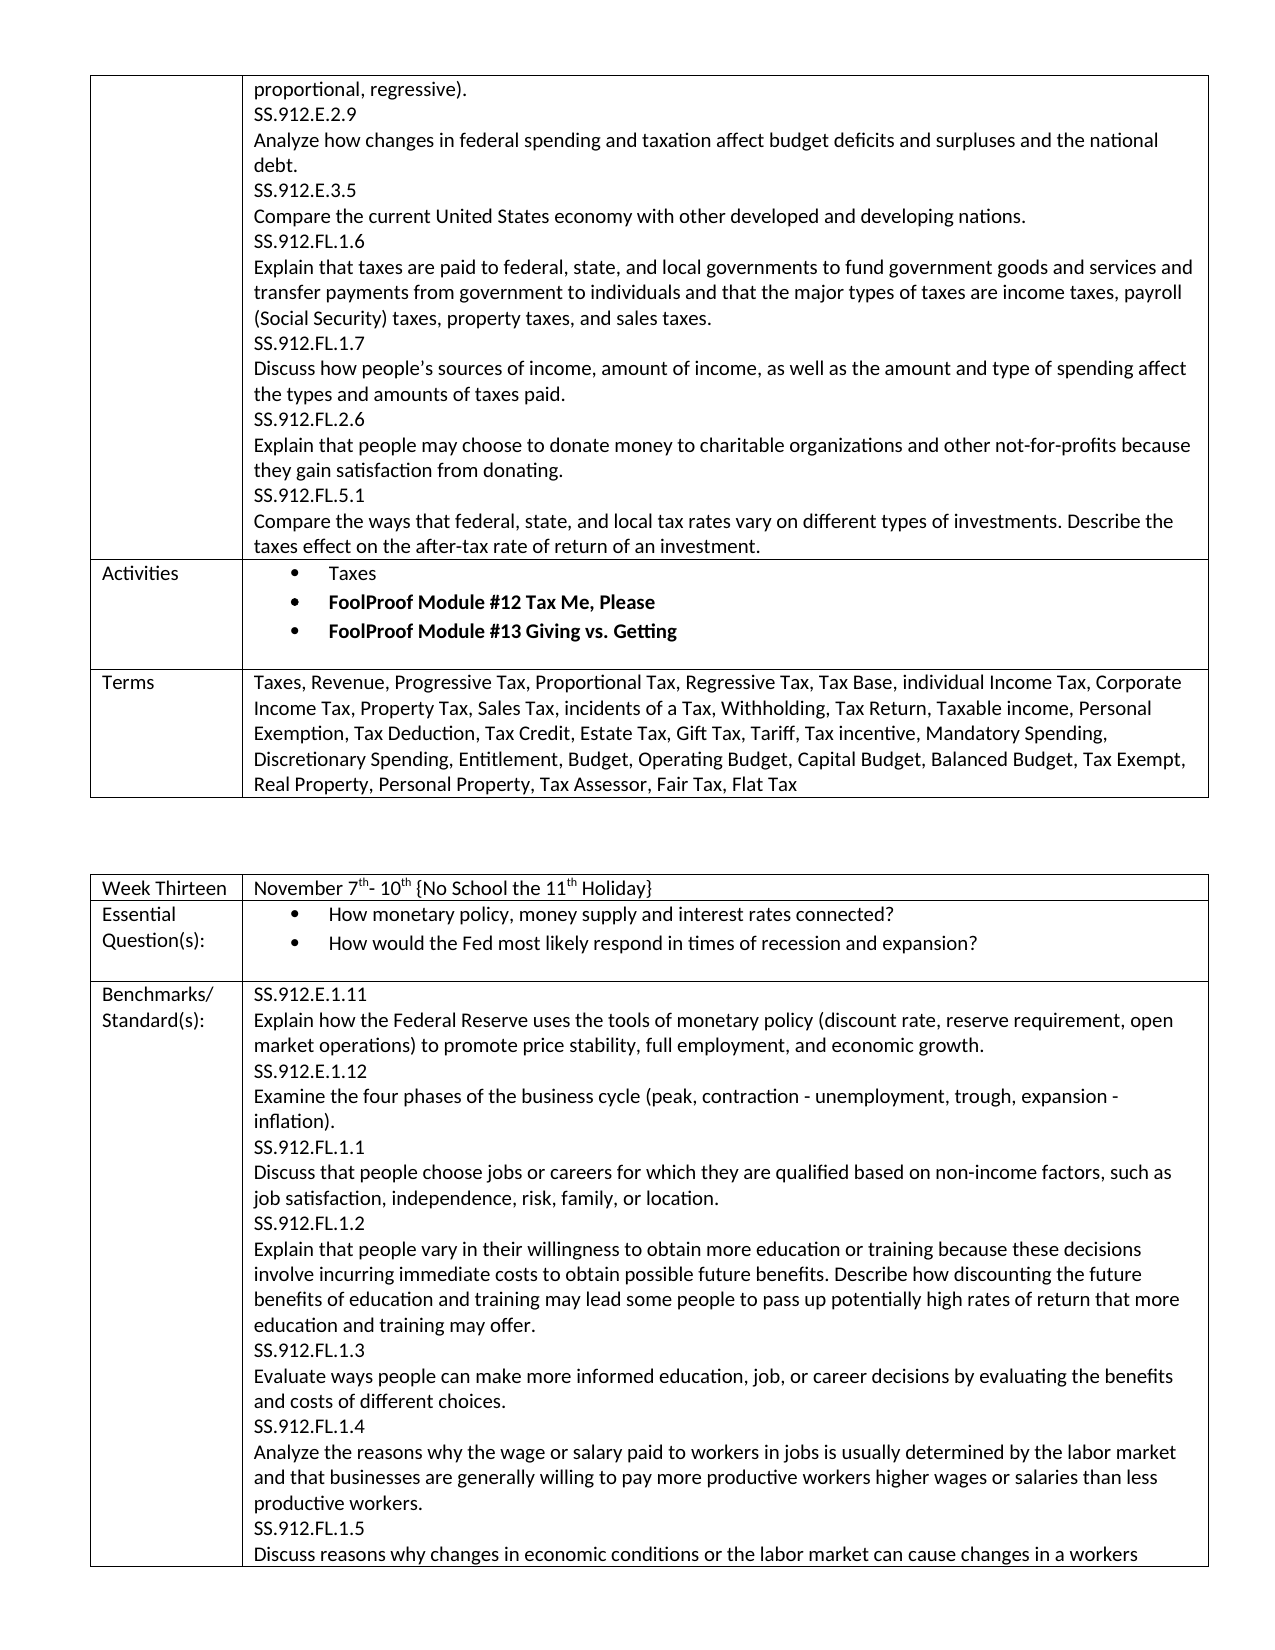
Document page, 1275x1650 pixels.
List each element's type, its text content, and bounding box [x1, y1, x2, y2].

table_header Week Thirteen [91, 875, 242, 900]
table_cell Activities [91, 560, 242, 668]
table_header November 7th- 10th {No School the 11th Holiday} [243, 875, 1208, 900]
table_cell Taxes FoolProof Module #12 Tax Me, Please FoolProof Module #13 Giving vs. Getting [243, 560, 1208, 668]
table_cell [91, 76, 242, 559]
table_cell Terms [91, 670, 242, 797]
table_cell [243, 76, 1208, 559]
table_cell Taxes, Revenue, Progressive Tax, Proportional Tax, Regressive Tax, Tax Base, individual Income Tax, Corporate Income Tax, Property Tax, Sales Tax, incidents of a Tax, Withholding, Tax Return, Taxable income, Personal Exemption, Tax Deduction, Tax Credit, Estate Tax, Gift Tax, Tariff, Tax incentive, Mandatory Spending, Discretionary Spending, Entitlement, Budget, Operating Budget, Capital Budget, Balanced Budget, Tax Exempt, Real Property, Personal Property, Tax Assessor, Fair Tax, Flat Tax [243, 670, 1208, 797]
table_cell How monetary policy, money supply and interest rates connected? How would the Fed most likely respond in times of recession and expansion? [243, 901, 1208, 981]
table_cell Essential Question(s): [91, 901, 242, 981]
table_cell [91, 982, 242, 1566]
